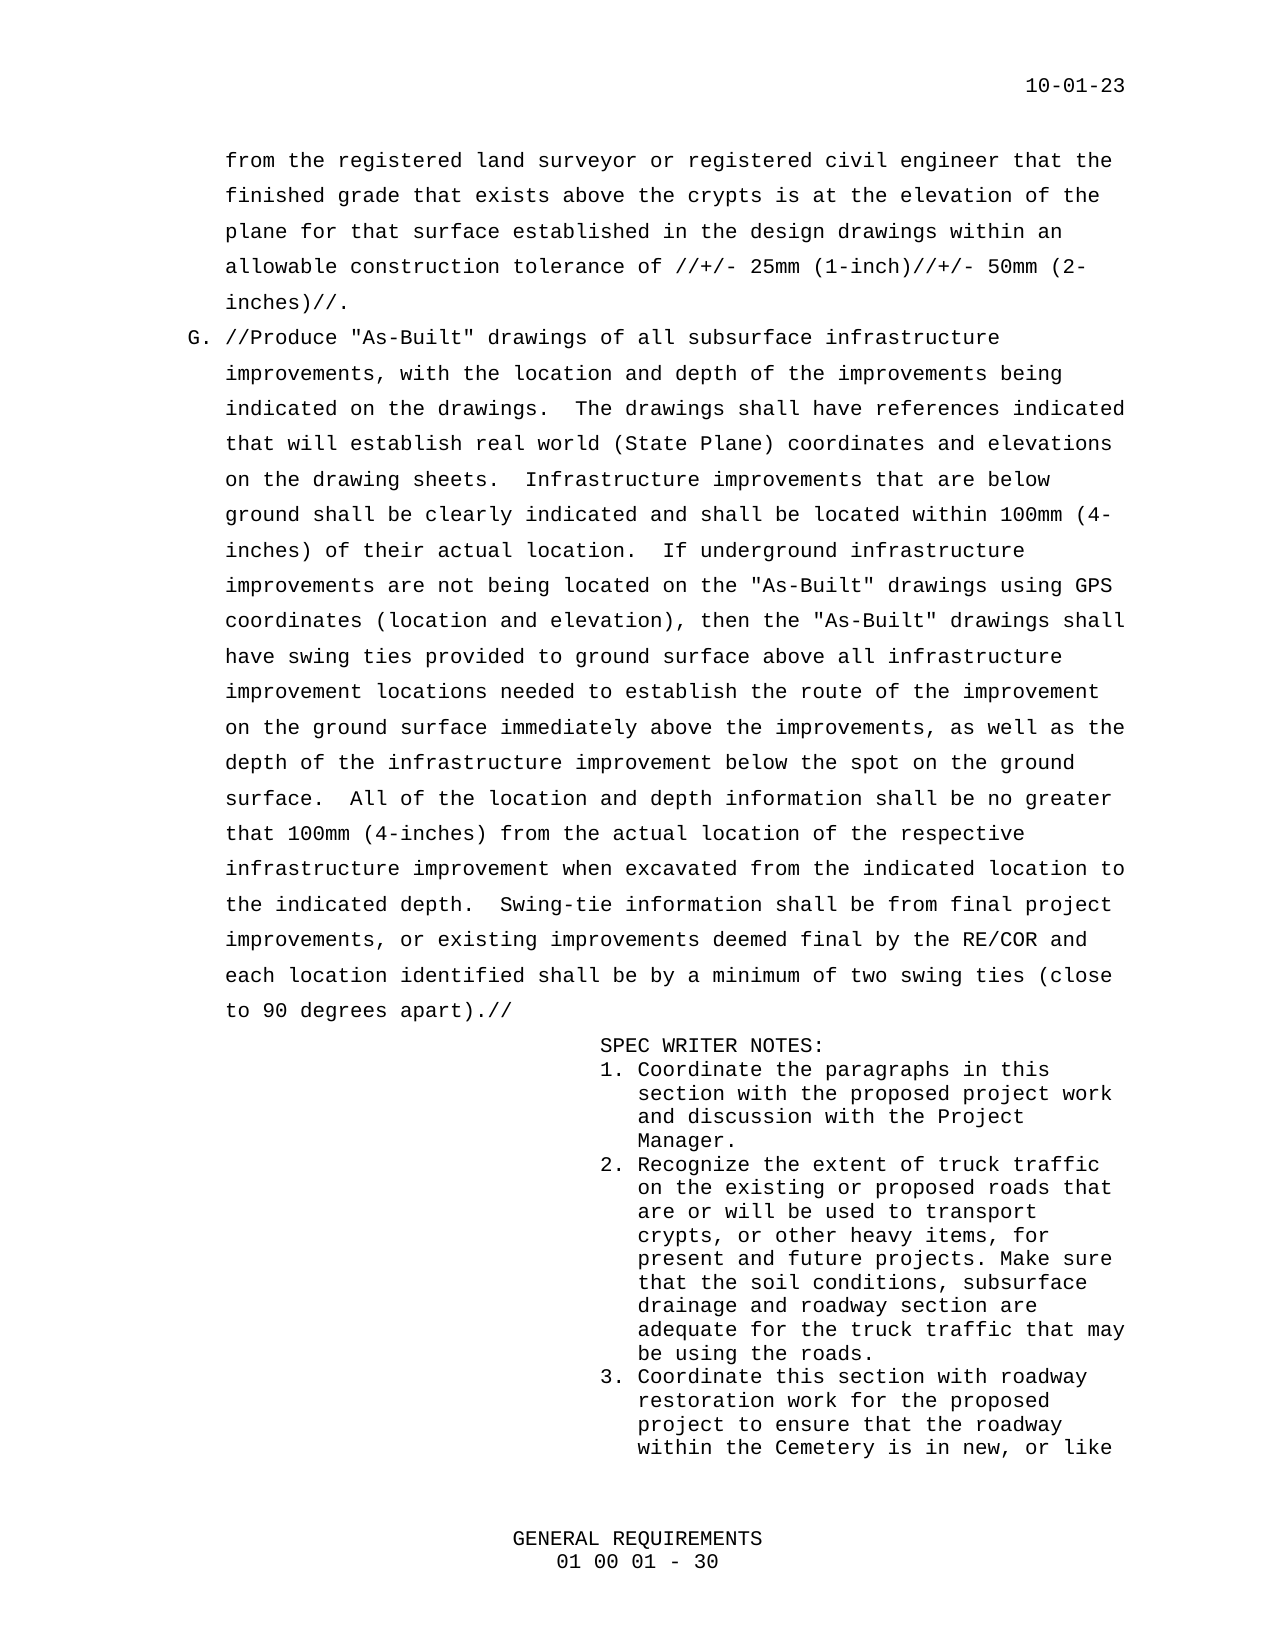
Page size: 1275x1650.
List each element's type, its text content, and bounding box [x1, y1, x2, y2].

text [600, 1366, 1125, 1461]
text G. //Produce "As-Built" drawings of all subsurface infrastructure improvements, with the location and depth of the improvements being indicated on the drawings. The drawings shall have references indicated that will establish real world (State Plane) coordinates and elevations on the drawing sheets. Infrastructure improvements that are below ground shall be clearly indicated and shall be located within 100mm (4-inches) of their actual location. If underground infrastructure improvements are not being located on the "As-Built" drawings using GPS coordinates (location and elevation), then the "As-Built" drawings shall have swing ties provided to ground surface above all infrastructure improvement locations needed to establish the route of the improvement on the ground surface immediately above the improvements, as well as the depth of the infrastructure improvement below the spot on the ground surface. All of the location and depth information shall be no greater that 100mm (4-inches) from the actual location of the respective infrastructure improvement when excavated from the indicated location to the indicated depth. Swing-tie information shall be from final project improvements, or existing improvements deemed final by the RE/COR and each location identified shall be by a minimum of two swing ties (close to 90 degrees apart).// [187, 327, 1125, 1024]
text SPEC WRITER NOTES: [600, 1035, 1125, 1059]
text 1. Coordinate the paragraphs in this section with the proposed project work and discussion with the Project Manager. [600, 1059, 1125, 1154]
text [187, 150, 1125, 315]
text 2. Recognize the extent of truck traffic on the existing or proposed roads that are or will be used to transport crypts, or other heavy items, for present and future projects. Make sure that the soil conditions, subsurface drainage and roadway section are adequate for the truck traffic that may be using the roads. [600, 1154, 1125, 1366]
